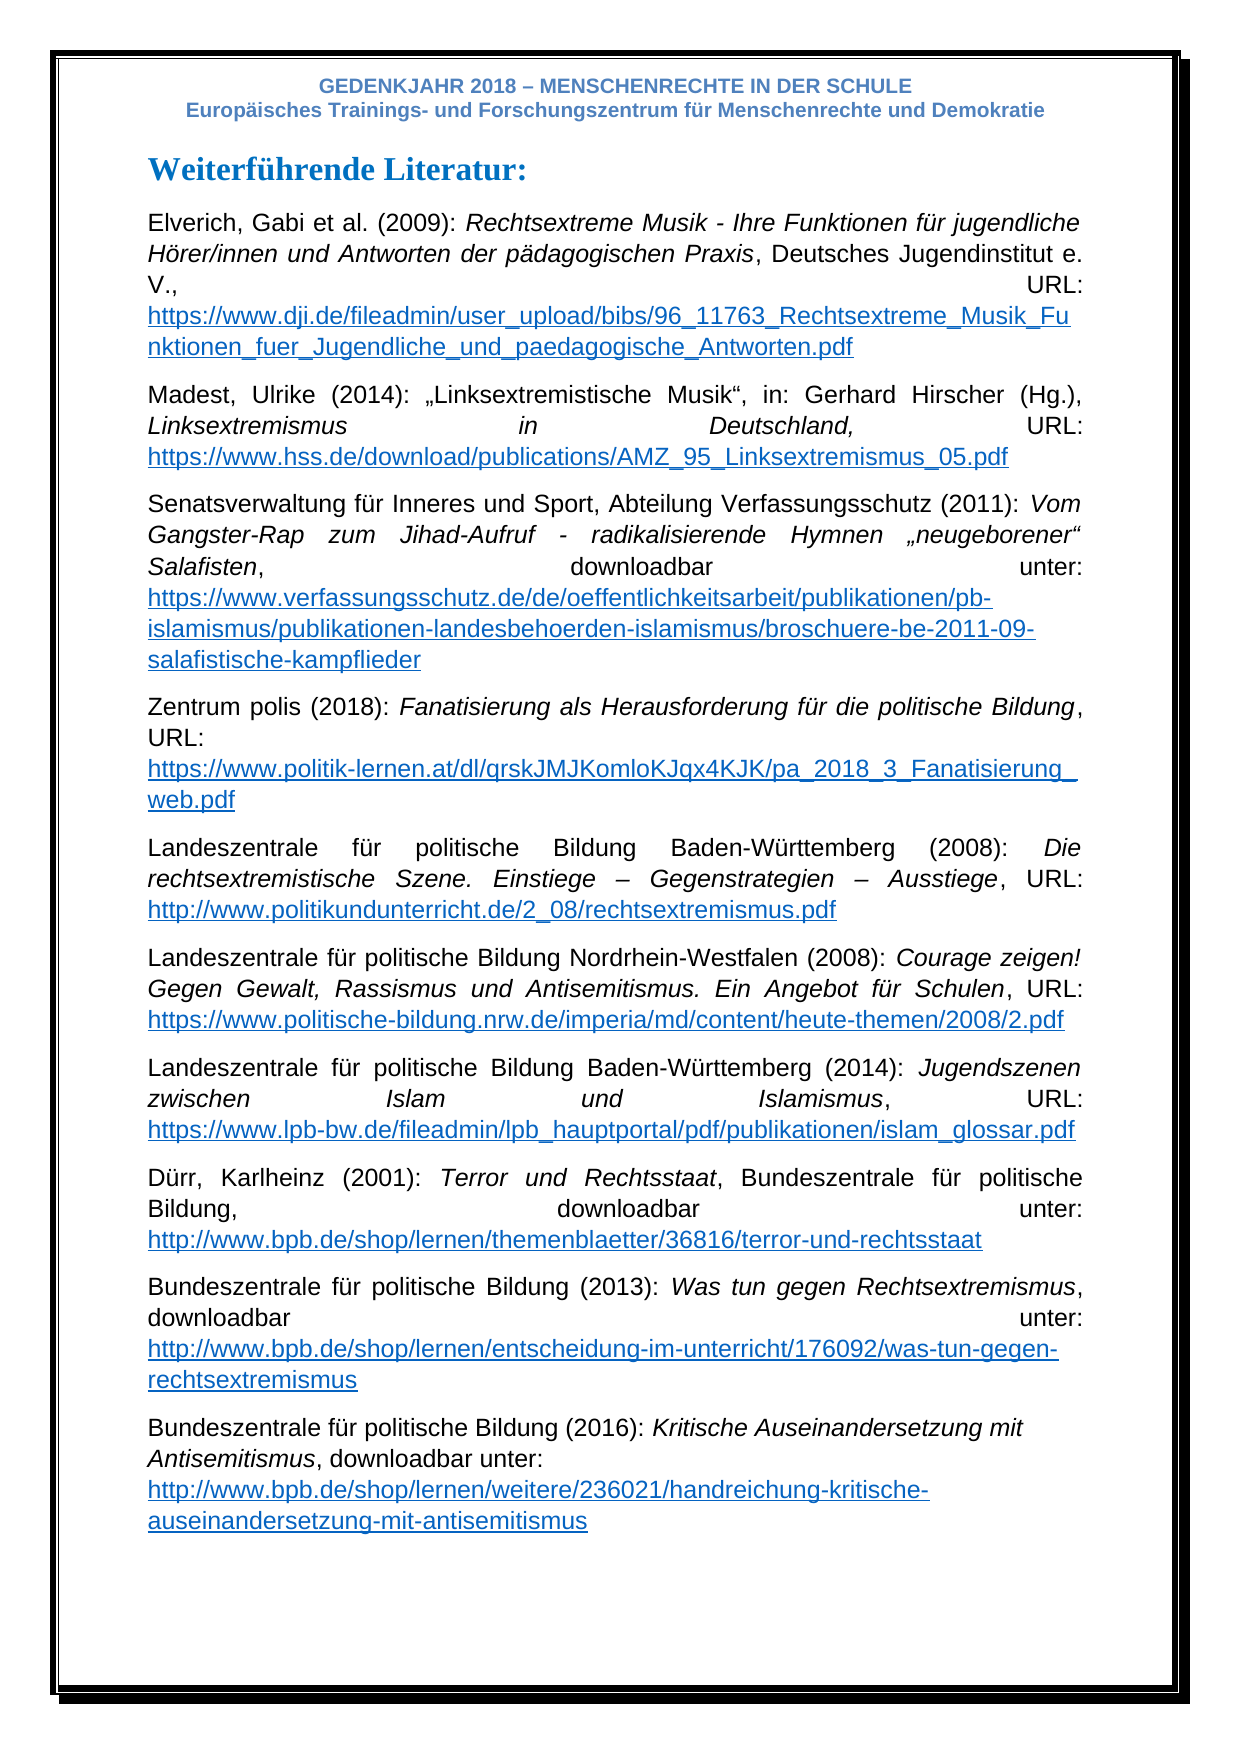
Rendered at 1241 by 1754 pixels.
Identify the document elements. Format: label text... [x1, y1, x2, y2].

text Bundeszentrale für politische Bildung (2013): Was tun gegen Rechtsextremismus, downloadbar unter: http://www.bpb.de/shop/lernen/entscheidung-im-unterricht/176092/was-tun-gegen-rechtsextremismus [147, 1272, 1083, 1394]
text Dürr, Karlheinz (2001): Terror und Rechtsstaat, Bundeszentrale für politische Bildung, downloadbar unter: http://www.bpb.de/shop/lernen/themenblaetter/36816/terror-und-rechtsstaat [147, 1162, 1083, 1253]
text Landeszentrale für politische Bildung Nordrhein-Westfalen (2008): Courage zeigen! Gegen Gewalt, Rassismus und Antisemitismus. Ein Angebot für Schulen, URL: https://www.politische-bildung.nrw.de/imperia/md/content/heute-themen/2008/2.pdf [147, 943, 1083, 1034]
text Madest, Ulrike (2014): „Linksextremistische Musik“, in: Gerhard Hirscher (Hg.), Linksextremismus in Deutschland, URL: https://www.hss.de/download/publications/AMZ_95_Linksextremismus_05.pdf [147, 379, 1083, 470]
text Zentrum polis (2018): Fanatisierung als Herausforderung für die politische Bildung, URL: https://www.politik-lernen.at/dl/qrskJMJKomloKJqx4KJK/pa_2018_3_Fanatisierung_web.pdf [147, 692, 1083, 814]
text Weiterführende Literatur: [147, 150, 1083, 188]
text Landeszentrale für politische Bildung Baden-Württemberg (2008): Die rechtsextremistische Szene. Einstiege – Gegenstrategien – Ausstiege, URL: http://www.politikundunterricht.de/2_08/rechtsextremismus.pdf [147, 833, 1083, 924]
text Elverich, Gabi et al. (2009): Rechtsextreme Musik - Ihre Funktionen für jugendliche Hörer/innen und Antworten der pädagogischen Praxis, Deutsches Jugendinstitut e. V., URL: https://www.dji.de/fileadmin/user_upload/bibs/96_11763_Rechtsextreme_Musik_Funktionen_fuer_Jugendliche_und_paedagogische_Antworten.pdf [147, 208, 1083, 361]
text Landeszentrale für politische Bildung Baden-Württemberg (2014): Jugendszenen zwischen Islam und Islamismus, URL: https://www.lpb-bw.de/fileadmin/lpb_hauptportal/pdf/publikationen/islam_glossar.pdf [147, 1053, 1083, 1143]
text Bundeszentrale für politische Bildung (2016): Kritische Auseinandersetzung mit Antisemitismus, downloadbar unter: http://www.bpb.de/shop/lernen/weitere/236021/handreichung-kritische-auseinandersetzung-mit-antisemitismus [147, 1413, 1083, 1535]
text Senatsverwaltung für Inneres und Sport, Abteilung Verfassungsschutz (2011): Vom Gangster-Rap zum Jihad-Aufruf - radikalisierende Hymnen „neugeborener“ Salafisten, downloadbar unter: https://www.verfassungsschutz.de/de/oeffentlichkeitsarbeit/publikationen/pb-islamismus/publikationen-landesbehoerden-islamismus/broschuere-be-2011-09-salafistische-kampflieder [147, 489, 1083, 673]
